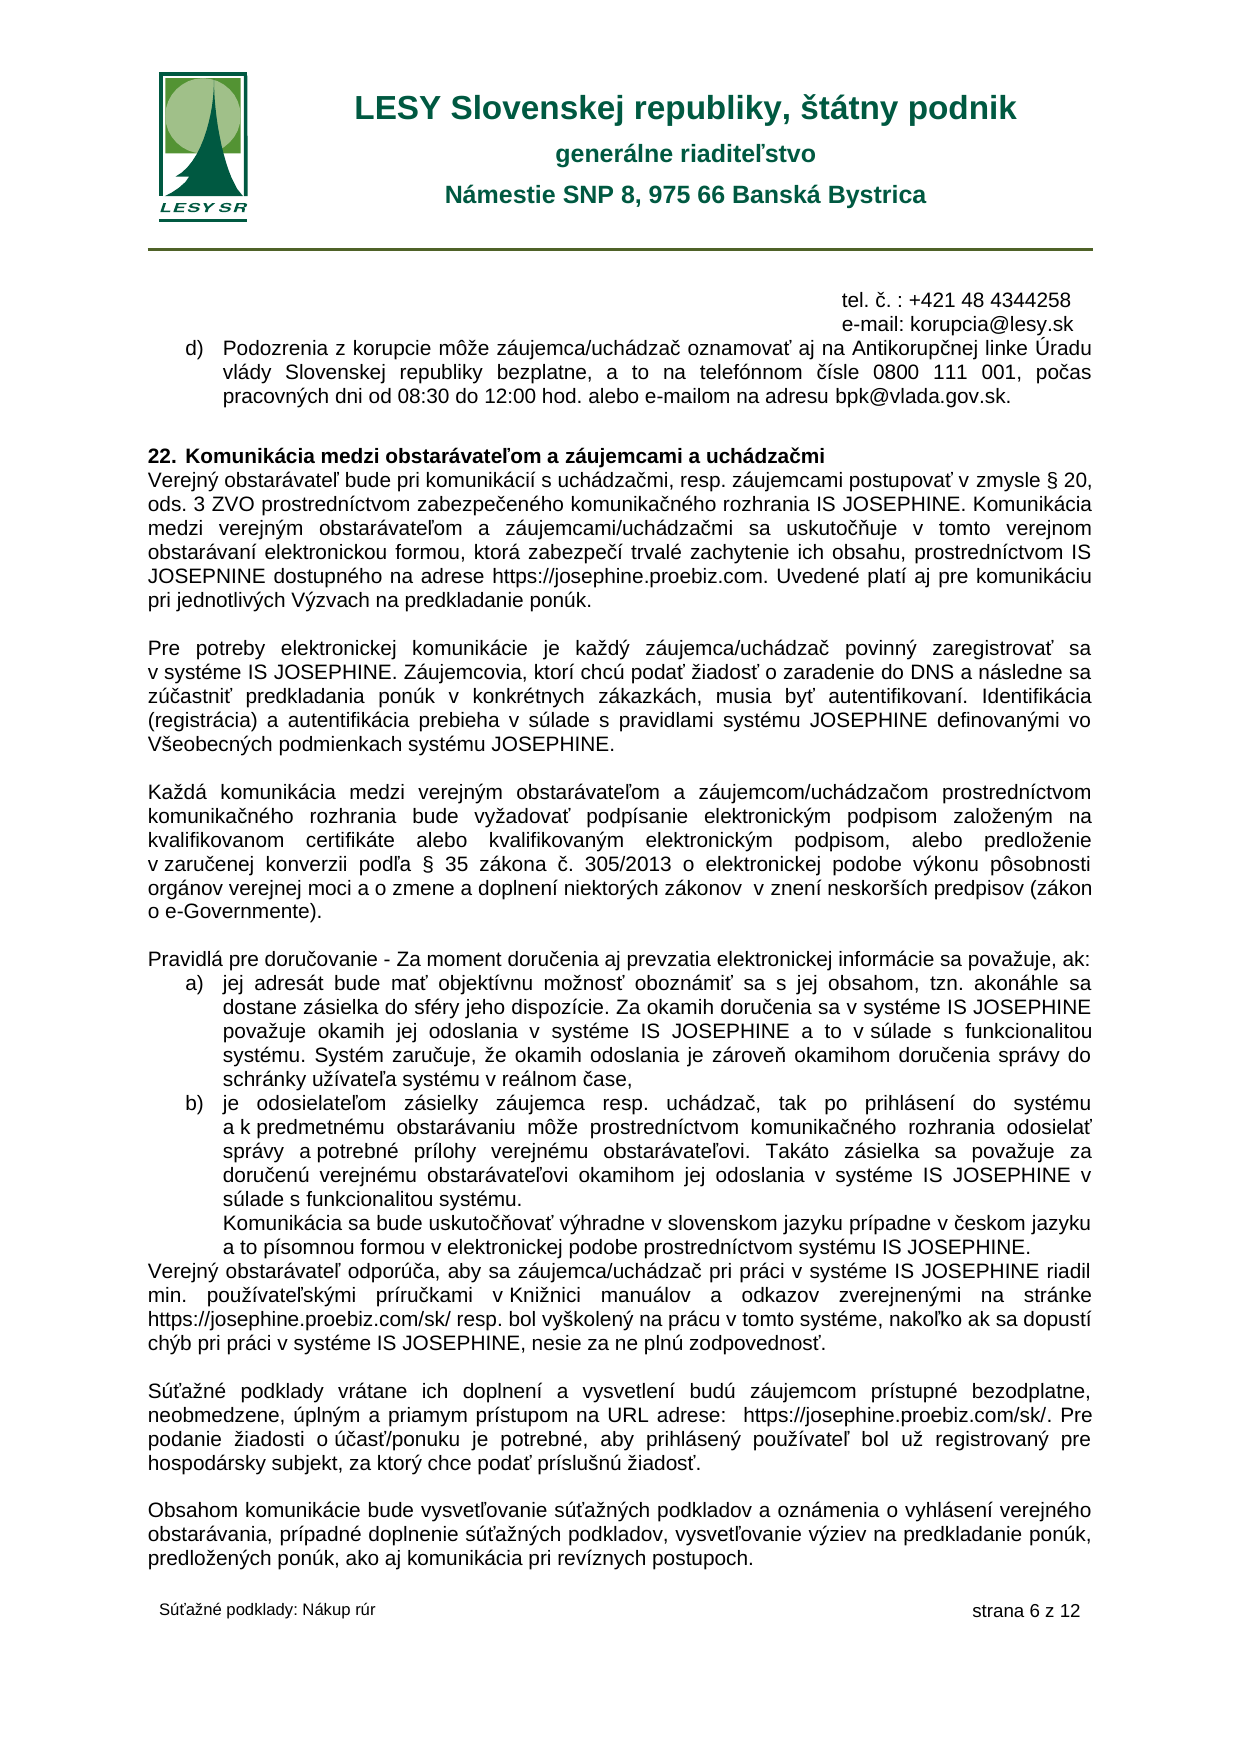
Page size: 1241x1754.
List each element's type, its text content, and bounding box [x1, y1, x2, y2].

text Pravidlá pre doručovanie - Za moment doručenia aj prevzatia elektronickej informácie sa považuje, ak: [148, 947, 1093, 971]
text e-mail: korupcia@lesy.sk [148, 312, 1093, 336]
list je odosielateľom zásielky záujemca resp. uchádzač, tak po prihlásení do systému a k predmetnému obstarávaniu môže prostredníctvom komunikačného rozhrania odosielať správy a potrebné prílohy verejnému obstarávateľovi. Takáto zásielka sa považuje za doručenú verejnému obstarávateľovi okamihom jej odoslania v systéme IS JOSEPHINE v súlade s funkcionalitou systému. [185, 1091, 1093, 1211]
text tel. č. : +421 48 4344258 [148, 288, 1093, 312]
list jej adresát bude mať objektívnu možnosť oboznámiť sa s jej obsahom, tzn. akonáhle sa dostane zásielka do sféry jeho dispozície. Za okamih doručenia sa v systéme IS JOSEPHINE považuje okamih jej odoslania v systéme IS JOSEPHINE a to v súlade s funkcionalitou systému. Systém zaručuje, že okamih odoslania je zároveň okamihom doručenia správy do schránky užívateľa systému v reálnom čase, [185, 971, 1093, 1091]
text Súťažné podklady vrátane ich doplnení a vysvetlení budú záujemcom prístupné bezodplatne, neobmedzene, úplným a priamym prístupom na URL adrese: https://josephine.proebiz.com/sk/. Pre podanie žiadosti o účasť/ponuku je potrebné, aby prihlásený používateľ bol už registrovaný pre hospodársky subjekt, za ktorý chce podať príslušnú žiadosť. [148, 1378, 1093, 1474]
text Pre potreby elektronickej komunikácie je každý záujemca/uchádzač povinný zaregistrovať sa v systéme IS JOSEPHINE. Záujemcovia, ktorí chcú podať žiadosť o zaradenie do DNS a následne sa zúčastniť predkladania ponúk v konkrétnych zákazkách, musia byť autentifikovaní. Identifikácia (registrácia) a autentifikácia prebieha v súlade s pravidlami systému JOSEPHINE definovanými vo Všeobecných podmienkach systému JOSEPHINE. [148, 636, 1093, 756]
list Komunikácia medzi obstarávateľom a záujemcami a uchádzačmi [148, 444, 1093, 468]
text Každá komunikácia medzi verejným obstarávateľom a záujemcom/uchádzačom prostredníctvom komunikačného rozhrania bude vyžadovať podpísanie elektronickým podpisom založeným na kvalifikovanom certifikáte alebo kvalifikovaným elektronickým podpisom, alebo predloženie v zaručenej konverzii podľa § 35 zákona č. 305/2013 o elektronickej podobe výkonu pôsobnosti orgánov verejnej moci a o zmene a doplnení niektorých zákonov v znení neskorších predpisov (zákon o e-Governmente). [148, 779, 1093, 923]
text Verejný obstarávateľ odporúča, aby sa záujemca/uchádzač pri práci v systéme IS JOSEPHINE riadil min. používateľskými príručkami v Knižnici manuálov a odkazov zverejnenými na stránke https://josephine.proebiz.com/sk/ resp. bol vyškolený na prácu v tomto systéme, nakoľko ak sa dopustí chýb pri práci v systéme IS JOSEPHINE, nesie za ne plnú zodpovednosť. [148, 1259, 1093, 1354]
list Komunikácia sa bude uskutočňovať výhradne v slovenskom jazyku prípadne v českom jazyku a to písomnou formou v elektronickej podobe prostredníctvom systému IS JOSEPHINE. [223, 1211, 1093, 1259]
text Verejný obstarávateľ bude pri komunikácií s uchádzačmi, resp. záujemcami postupovať v zmysle § 20, ods. 3 ZVO prostredníctvom zabezpečeného komunikačného rozhrania IS JOSEPHINE. Komunikácia medzi verejným obstarávateľom a záujemcami/uchádzačmi sa uskutočňuje v tomto verejnom obstarávaní elektronickou formou, ktorá zabezpečí trvalé zachytenie ich obsahu, prostredníctvom IS JOSEPNINE dostupného na adrese https://josephine.proebiz.com. Uvedené platí aj pre komunikáciu pri jednotlivých Výzvach na predkladanie ponúk. [148, 468, 1093, 612]
list Podozrenia z korupcie môže záujemca/uchádzač oznamovať aj na Antikorupčnej linke Úradu vlády Slovenskej republiky bezplatne, a to na telefónnom čísle 0800 111 001, počas pracovných dni od 08:30 do 12:00 hod. alebo e-mailom na adresu bpk@vlada.gov.sk. [185, 336, 1093, 408]
text Obsahom komunikácie bude vysvetľovanie súťažných podkladov a oznámenia o vyhlásení verejného obstarávania, prípadné doplnenie súťažných podkladov, vysvetľovanie výziev na predkladanie ponúk, predložených ponúk, ako aj komunikácia pri revíznych postupoch. [148, 1498, 1093, 1570]
